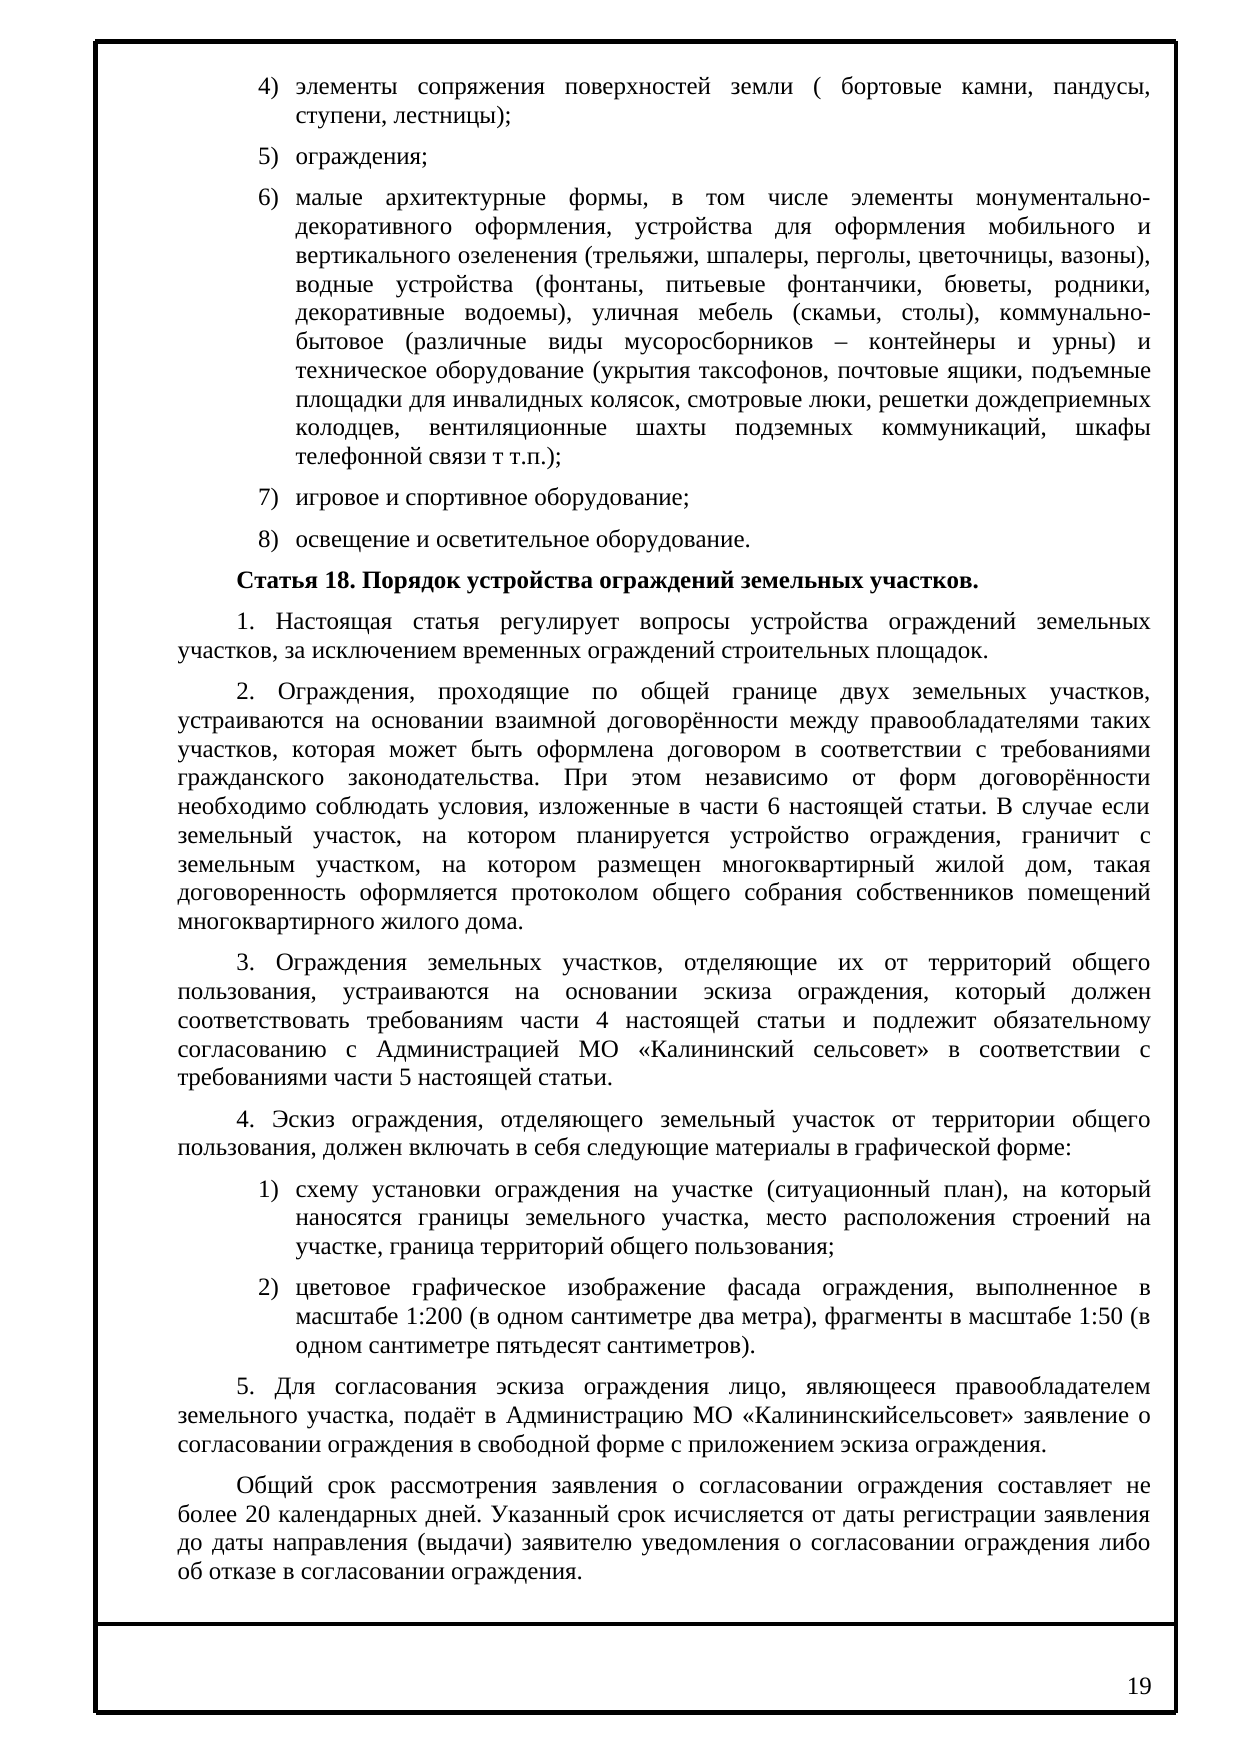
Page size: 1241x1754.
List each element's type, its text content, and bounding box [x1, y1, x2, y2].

text 2. Ограждения, проходящие по общей границе двух земельных участков, устраиваются на основании взаимной договорённости между правообладателями таких участков, которая может быть оформлена договором в соответствии с требованиями гражданского законодательства. При этом независимо от форм договорённости необходимо соблюдать условия, изложенные в части 6 настоящей статьи. В случае если земельный участок, на котором планируется устройство ограждения, граничит с земельным участком, на котором размещен многоквартирный жилой дом, такая договоренность оформляется протоколом общего собрания собственников помещений многоквартирного жилого дома. [177, 676, 1152, 935]
list ограждения; [258, 141, 1152, 170]
text 3. Ограждения земельных участков, отделяющие их от территорий общего пользования, устраиваются на основании эскиза ограждения, который должен соответствовать требованиям части 4 настоящей статьи и подлежит обязательному согласованию с Администрацией МО «Калининский сельсовет» в соответствии с требованиями части 5 настоящей статьи. [177, 947, 1152, 1091]
text Общий срок рассмотрения заявления о согласовании ограждения составляет не более 20 календарных дней. Указанный срок исчисляется от даты регистрации заявления до даты направления (выдачи) заявителю уведомления о согласовании ограждения либо об отказе в согласовании ограждения. [177, 1470, 1152, 1585]
list игровое и спортивное оборудование; [258, 482, 1152, 511]
subtitle Статья 18. Порядок устройства ограждений земельных участков. [177, 565, 1152, 594]
list освещение и осветительное оборудование. [258, 524, 1152, 552]
list элементы сопряжения поверхностей земли ( бортовые камни, пандусы, ступени, лестницы); [258, 71, 1152, 129]
text 1. Настоящая статья регулирует вопросы устройства ограждений земельных участков, за исключением временных ограждений строительных площадок. [177, 606, 1152, 664]
text 5. Для согласования эскиза ограждения лицо, являющееся правообладателем земельного участка, подаёт в Администрацию МО «Калининскийсельсовет» заявление о согласовании ограждения в свободной форме с приложением эскиза ограждения. [177, 1371, 1152, 1457]
text 4. Эскиз ограждения, отделяющего земельный участок от территории общего пользования, должен включать в себя следующие материалы в графической форме: [177, 1104, 1152, 1161]
list схему установки ограждения на участке (ситуационный план), на который наносятся границы земельного участка, место расположения строений на участке, граница территорий общего пользования; [258, 1174, 1152, 1260]
list цветовое графическое изображение фасада ограждения, выполненное в масштабе 1:200 (в одном сантиметре два метра), фрагменты в масштабе 1:50 (в одном сантиметре пятьдесят сантиметров). [258, 1272, 1152, 1359]
list малые архитектурные формы, в том числе элементы монументально-декоративного оформления, устройства для оформления мобильного и вертикального озеленения (трельяжи, шпалеры, перголы, цветочницы, вазоны), водные устройства (фонтаны, питьевые фонтанчики, бюветы, родники, декоративные водоемы), уличная мебель (скамьи, столы), коммунально-бытовое (различные виды мусоросборников – контейнеры и урны) и техническое оборудование (укрытия таксофонов, почтовые ящики, подъемные площадки для инвалидных колясок, смотровые люки, решетки дождеприемных колодцев, вентиляционные шахты подземных коммуникаций, шкафы телефонной связи т т.п.); [258, 182, 1152, 470]
